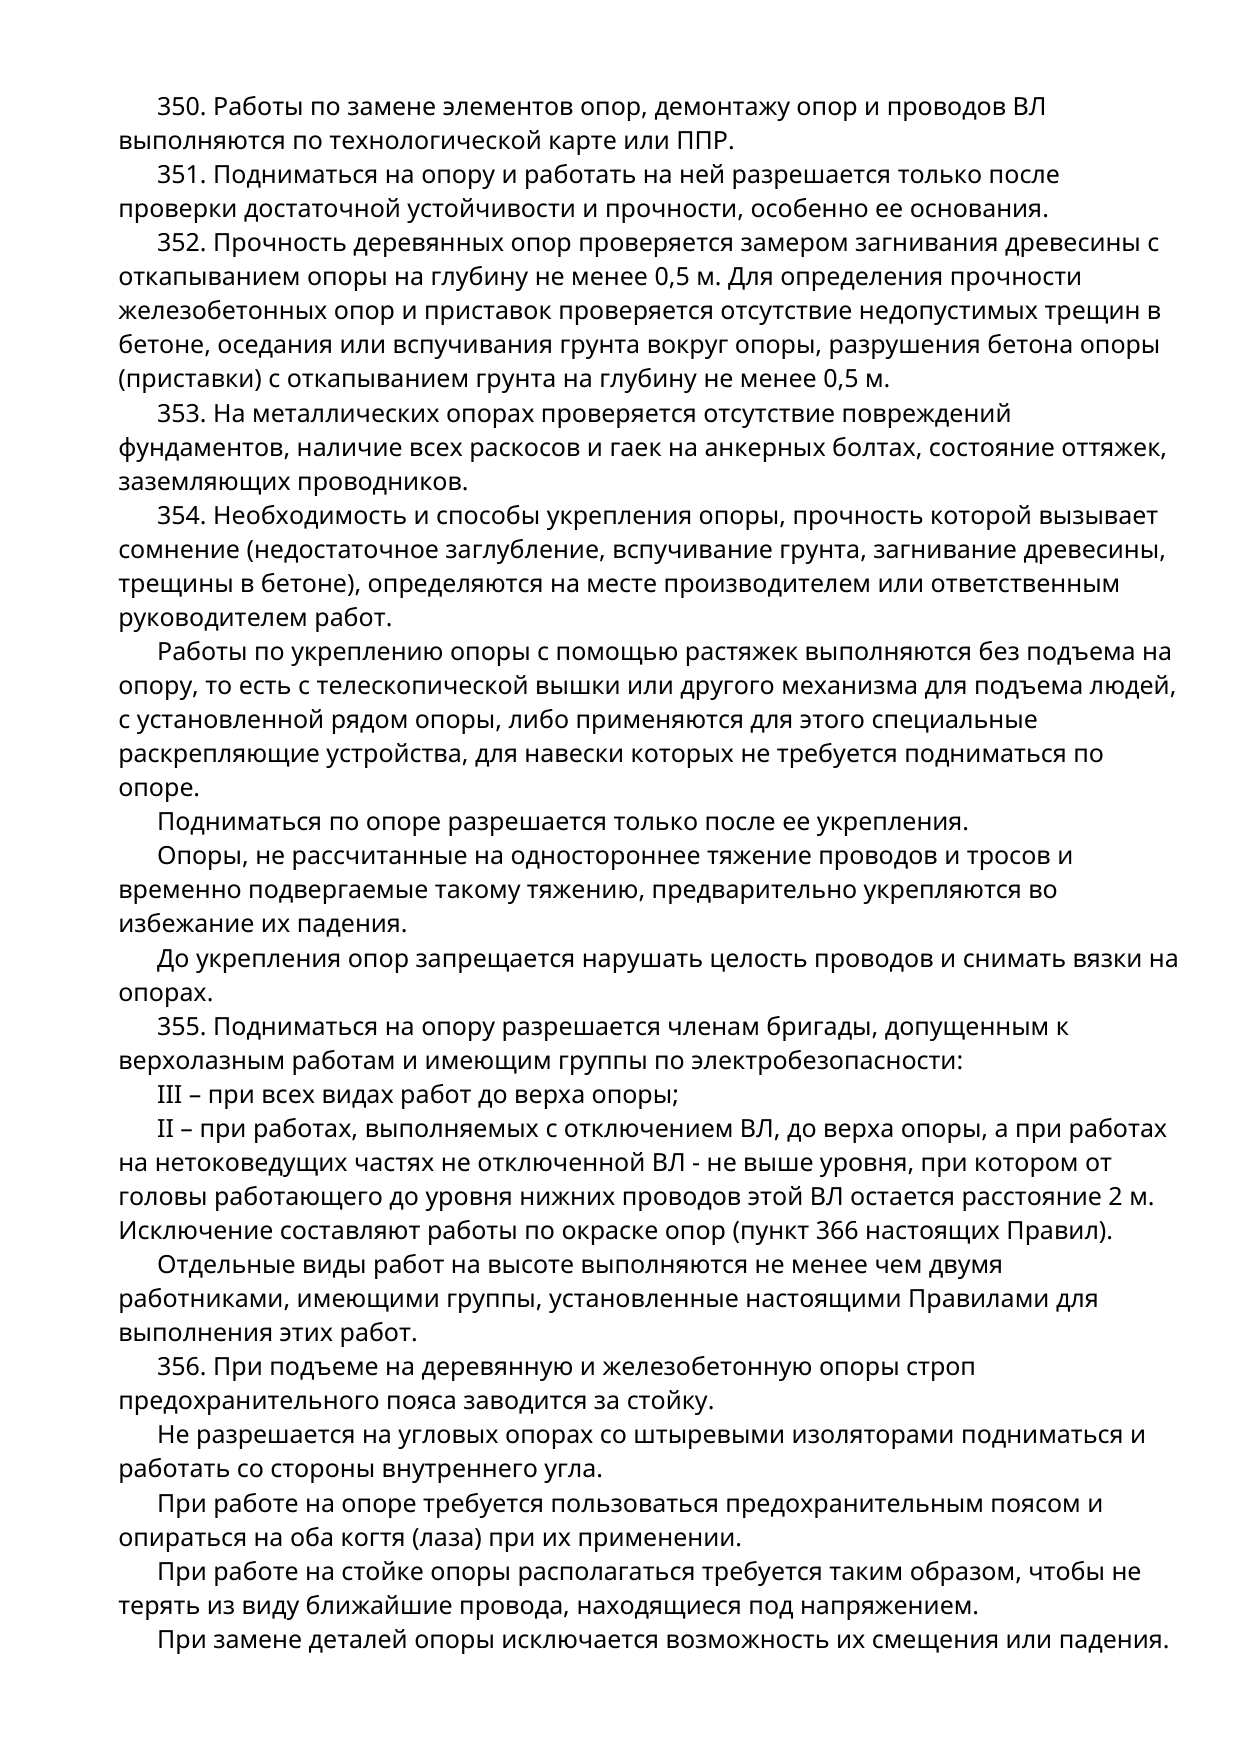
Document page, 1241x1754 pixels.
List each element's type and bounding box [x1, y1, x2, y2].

text [118, 89, 1181, 1656]
